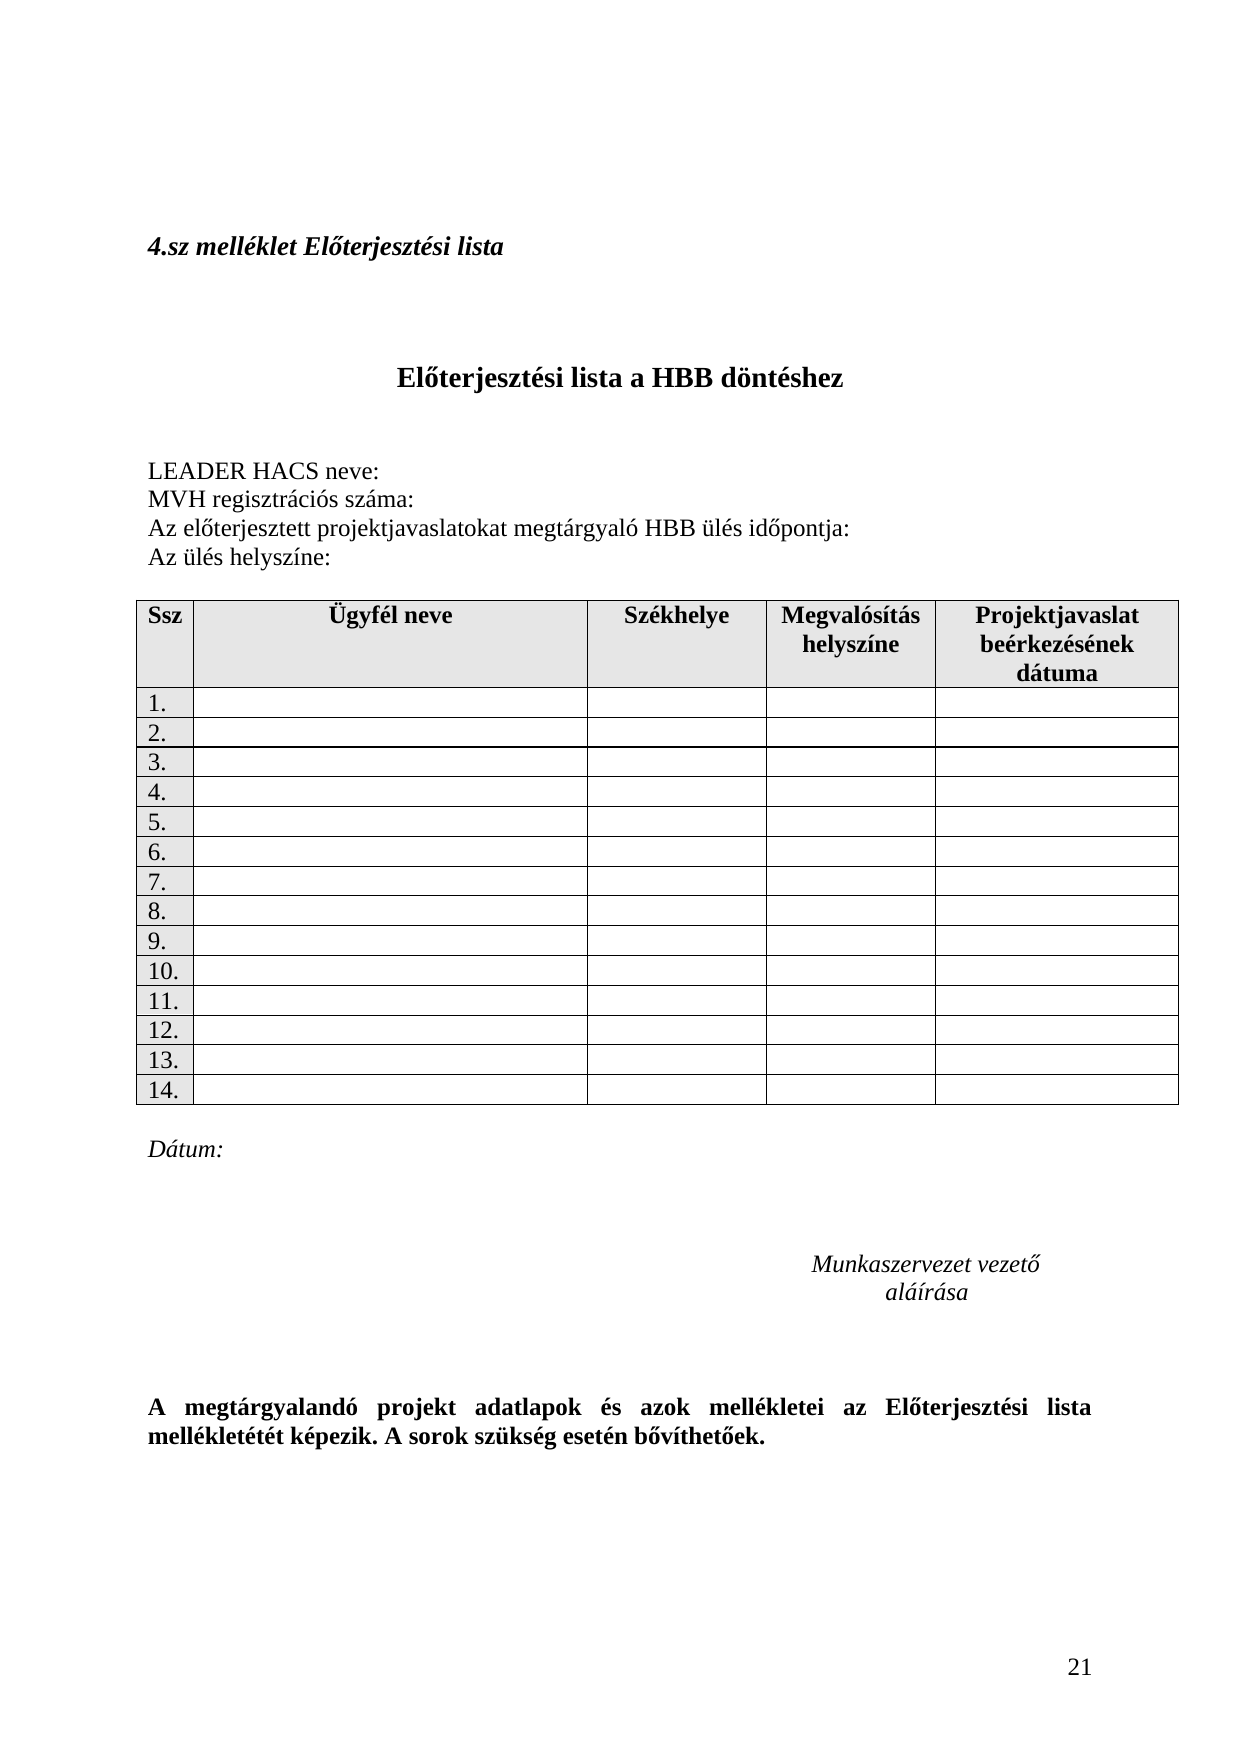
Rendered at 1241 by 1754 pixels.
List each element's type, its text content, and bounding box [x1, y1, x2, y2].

table_cell [194, 926, 587, 955]
table_cell [588, 837, 766, 866]
table_cell [194, 1016, 587, 1044]
table_cell [194, 1075, 587, 1104]
table_cell [588, 986, 766, 1014]
table_cell [588, 926, 766, 955]
table_cell [194, 688, 587, 717]
table_cell [194, 748, 587, 776]
table_cell [767, 986, 935, 1014]
table_cell [588, 777, 766, 806]
table_cell [767, 688, 935, 717]
table_cell [936, 986, 1178, 1014]
text Az előterjesztett projektjavaslatokat megtárgyaló HBB ülés időpontja: [148, 513, 1093, 542]
text Előterjesztési lista a HBB döntéshez [148, 360, 1093, 393]
table_cell [194, 1045, 587, 1074]
table_cell [936, 748, 1178, 776]
table_cell [767, 867, 935, 895]
table_cell [936, 1045, 1178, 1074]
table_cell [194, 896, 587, 925]
table_cell [936, 837, 1178, 866]
table_cell [588, 748, 766, 776]
table_cell 8. [137, 896, 193, 925]
subtitle 4.sz melléklet Előterjesztési lista [148, 230, 1093, 261]
table_cell 2. [137, 718, 193, 746]
table_cell 6. [137, 837, 193, 866]
table_cell [588, 896, 766, 925]
table_cell [767, 926, 935, 955]
table_cell [588, 688, 766, 717]
table_cell 11. [137, 986, 193, 1014]
text Munkaszervezet vezető [738, 1249, 1093, 1277]
table_cell [936, 926, 1178, 955]
table_cell 4. [137, 777, 193, 806]
table_cell [588, 1045, 766, 1074]
table_cell [767, 1045, 935, 1074]
table_cell [194, 807, 587, 836]
table_cell [194, 777, 587, 806]
table_cell [194, 867, 587, 895]
table_cell [767, 956, 935, 985]
table_cell [767, 748, 935, 776]
table_cell 12. [137, 1016, 193, 1044]
table_cell [588, 867, 766, 895]
text aláírása [738, 1277, 1093, 1306]
table_cell [767, 718, 935, 746]
table_cell [936, 688, 1178, 717]
table_cell [936, 867, 1178, 895]
table_cell [588, 1016, 766, 1044]
table_cell 14. [137, 1075, 193, 1104]
table_header Ügyfél neve [194, 601, 587, 687]
text LEADER HACS neve: [148, 456, 1093, 484]
table_cell [767, 1075, 935, 1104]
table_cell [194, 956, 587, 985]
table_cell 5. [137, 807, 193, 836]
table_cell [767, 1016, 935, 1044]
table_cell [936, 896, 1178, 925]
table_cell [767, 896, 935, 925]
table_cell 9. [137, 926, 193, 955]
table_cell [588, 807, 766, 836]
table_cell [936, 1016, 1178, 1044]
table_cell [194, 718, 587, 746]
table_header Projektjavaslat beérkezésének dátuma [936, 601, 1178, 687]
table_header Ssz [137, 601, 193, 687]
table_cell 10. [137, 956, 193, 985]
table_cell 7. [137, 867, 193, 895]
table_cell [588, 1075, 766, 1104]
table_cell [767, 807, 935, 836]
table_cell [936, 956, 1178, 985]
text MVH regisztrációs száma: [148, 484, 1093, 513]
table_cell [936, 1075, 1178, 1104]
table_cell [767, 777, 935, 806]
text Dátum: [148, 1134, 1093, 1162]
table_cell 3. [137, 748, 193, 776]
text Az ülés helyszíne: [148, 542, 1093, 571]
table_cell [194, 837, 587, 866]
text A megtárgyalandó projekt adatlapok és azok mellékletei az Előterjesztési lista mellékletétét képezik. A sorok szükség esetén bővíthetőek. [148, 1392, 1093, 1450]
table_cell 1. [137, 688, 193, 717]
table_cell [936, 807, 1178, 836]
table_cell 13. [137, 1045, 193, 1074]
table_header Székhelye [588, 601, 766, 687]
table_cell [936, 777, 1178, 806]
table_cell [588, 956, 766, 985]
table_cell [767, 837, 935, 866]
table_header Megvalósítás helyszíne [767, 601, 935, 687]
table_cell [588, 718, 766, 746]
table_cell [194, 986, 587, 1014]
table_cell [936, 718, 1178, 746]
